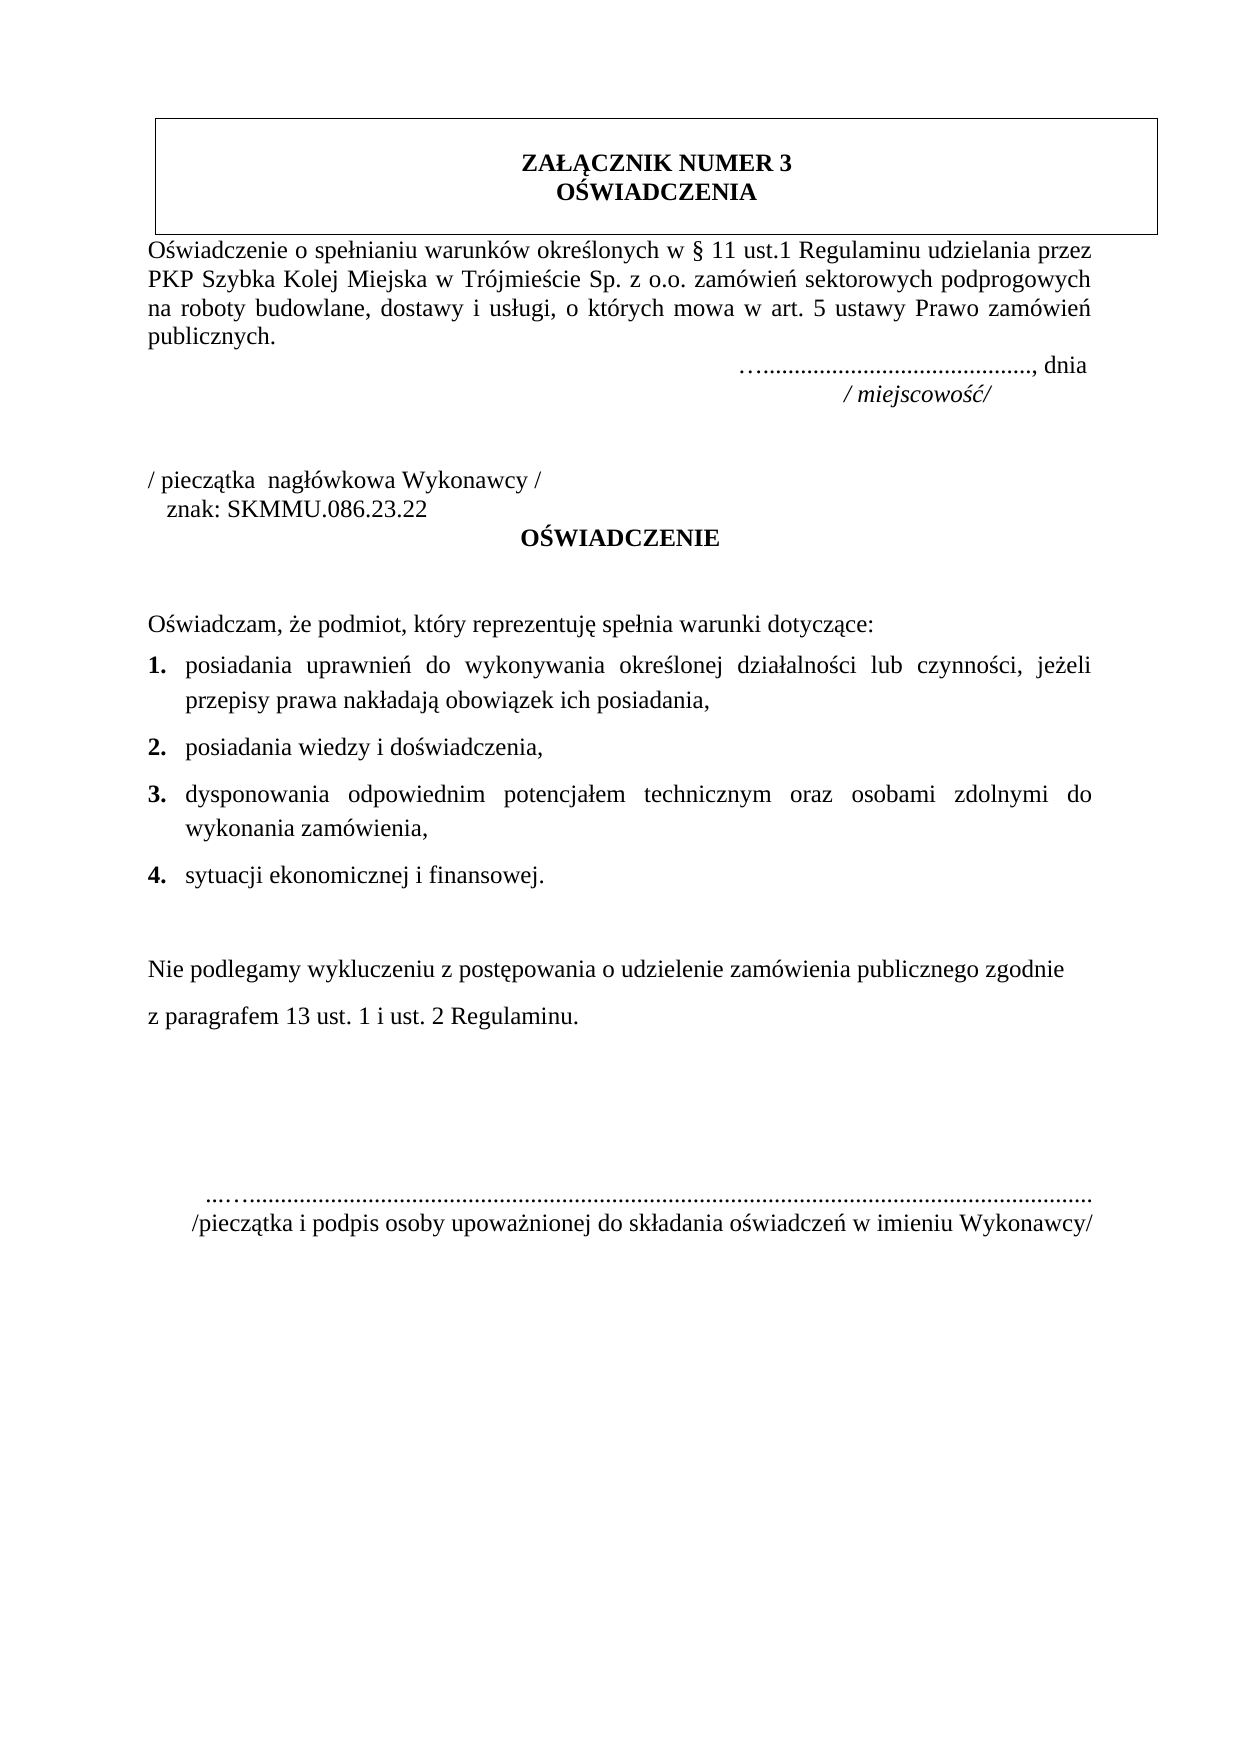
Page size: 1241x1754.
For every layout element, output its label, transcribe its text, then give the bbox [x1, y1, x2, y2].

list posiadania wiedzy i doświadczenia, [148, 732, 1092, 760]
text Oświadczam, że podmiot, który reprezentuję spełnia warunki dotyczące: [148, 609, 1092, 638]
text znak: SKMMU.086.23.22 [148, 494, 1092, 523]
list dysponowania odpowiednim potencjałem technicznym oraz osobami zdolnymi do wykonania zamówienia, [148, 779, 1092, 842]
text …..........................................., dnia [148, 350, 1092, 379]
text Oświadczenie o spełnianiu warunków określonych w § 11 ust.1 Regulaminu udzielania przez PKP Szybka Kolej Miejska w Trójmieście Sp. z o.o. zamówień sektorowych podprogowych na roboty budowlane, dostawy i usługi, o których mowa w art. 5 ustawy Prawo zamówień publicznych. [148, 235, 1092, 350]
text ...…....................................................................................................................................... [148, 1179, 1092, 1208]
list sytuacji ekonomicznej i finansowej. [148, 860, 1092, 889]
text / pieczątka nagłówkowa Wykonawcy / [148, 465, 1092, 494]
text / miejscowość/ [148, 379, 1092, 408]
table_header ZAŁĄCZNIK NUMER 3 OŚWIADCZENIA [156, 119, 1157, 234]
text /pieczątka i podpis osoby upoważnionej do składania oświadczeń w imieniu Wykonawcy/ [148, 1208, 1092, 1237]
text z paragrafem 13 ust. 1 i ust. 2 Regulaminu. [148, 1001, 1092, 1030]
text OŚWIADCZENIE [148, 523, 1092, 551]
list posiadania uprawnień do wykonywania określonej działalności lub czynności, jeżeli przepisy prawa nakładają obowiązek ich posiadania, [148, 650, 1092, 713]
text Nie podlegamy wykluczeniu z postępowania o udzielenie zamówienia publicznego zgodnie [148, 954, 1092, 983]
